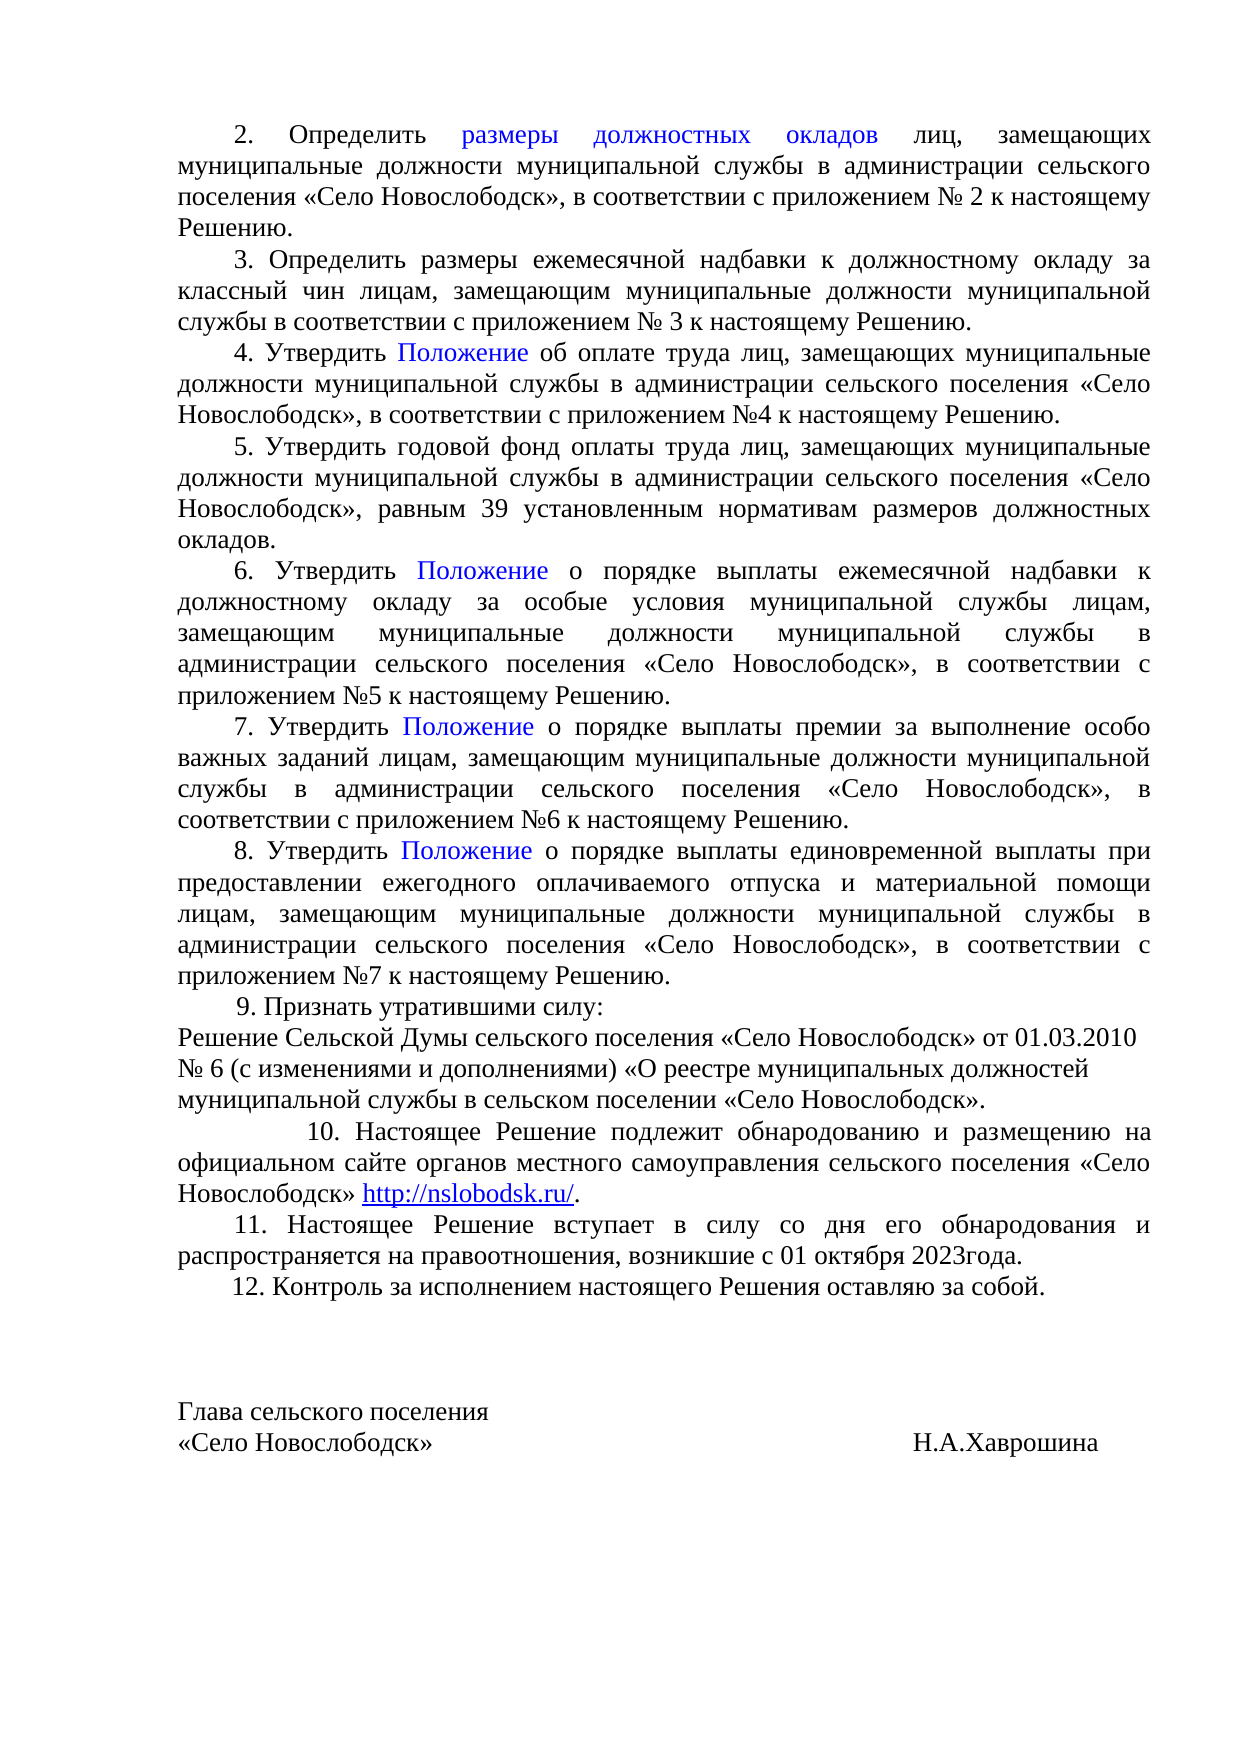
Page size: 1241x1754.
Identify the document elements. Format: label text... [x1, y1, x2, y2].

text 5. Утвердить годовой фонд оплаты труда лиц, замещающих муниципальные должности муниципальной службы в администрации сельского поселения «Село Новослободск», равным 39 установленным нормативам размеров должностных окладов. [177, 429, 1152, 554]
text 10. Настоящее Решение подлежит обнародованию и размещению на официальном сайте органов местного самоуправления сельского поселения «Село Новослободск» http://nslobodsk.ru/. [177, 1115, 1152, 1208]
text 8. Утвердить Положение о порядке выплаты единовременной выплаты при предоставлении ежегодного оплачиваемого отпуска и материальной помощи лицам, замещающим муниципальные должности муниципальной службы в администрации сельского поселения «Село Новослободск», в соответствии с приложением №7 к настоящему Решению. [177, 834, 1152, 990]
text Решение Сельской Думы сельского поселения «Село Новослободск» от 01.03.2010 № 6 (с изменениями и дополнениями) «О реестре муниципальных должностей муниципальной службы в сельском поселении «Село Новослободск». [177, 1021, 1152, 1115]
text 12. Контроль за исполнением настоящего Решения оставляю за собой. [177, 1271, 1152, 1302]
text 6. Утвердить Положение о порядке выплаты ежемесячной надбавки к должностному окладу за особые условия муниципальной службы лицам, замещающим муниципальные должности муниципальной службы в администрации сельского поселения «Село Новослободск», в соответствии с приложением №5 к настоящему Решению. [177, 554, 1152, 710]
text 7. Утвердить Положение о порядке выплаты премии за выполнение особо важных заданий лицам, замещающим муниципальные должности муниципальной службы в администрации сельского поселения «Село Новослободск», в соответствии с приложением №6 к настоящему Решению. [177, 710, 1152, 834]
text 4. Утвердить Положение об оплате труда лиц, замещающих муниципальные должности муниципальной службы в администрации сельского поселения «Село Новослободск», в соответствии с приложением №4 к настоящему Решению. [177, 336, 1152, 429]
text Глава сельского поселения [177, 1395, 1152, 1426]
text 2. Определить размеры должностных окладов лиц, замещающих муниципальные должности муниципальной службы в администрации сельского поселения «Село Новослободск», в соответствии с приложением № 2 к настоящему Решению. [177, 118, 1152, 243]
text 11. Настоящее Решение вступает в силу со дня его обнародования и распространяется на правоотношения, возникшие с 01 октября 2023года. [177, 1208, 1152, 1271]
text 3. Определить размеры ежемесячной надбавки к должностному окладу за классный чин лицам, замещающим муниципальные должности муниципальной службы в соответствии с приложением № 3 к настоящему Решению. [177, 243, 1152, 336]
text 9. Признать утратившими силу: [236, 990, 1152, 1021]
text «Село Новослободск» Н.А.Хаврошина [177, 1426, 1152, 1457]
